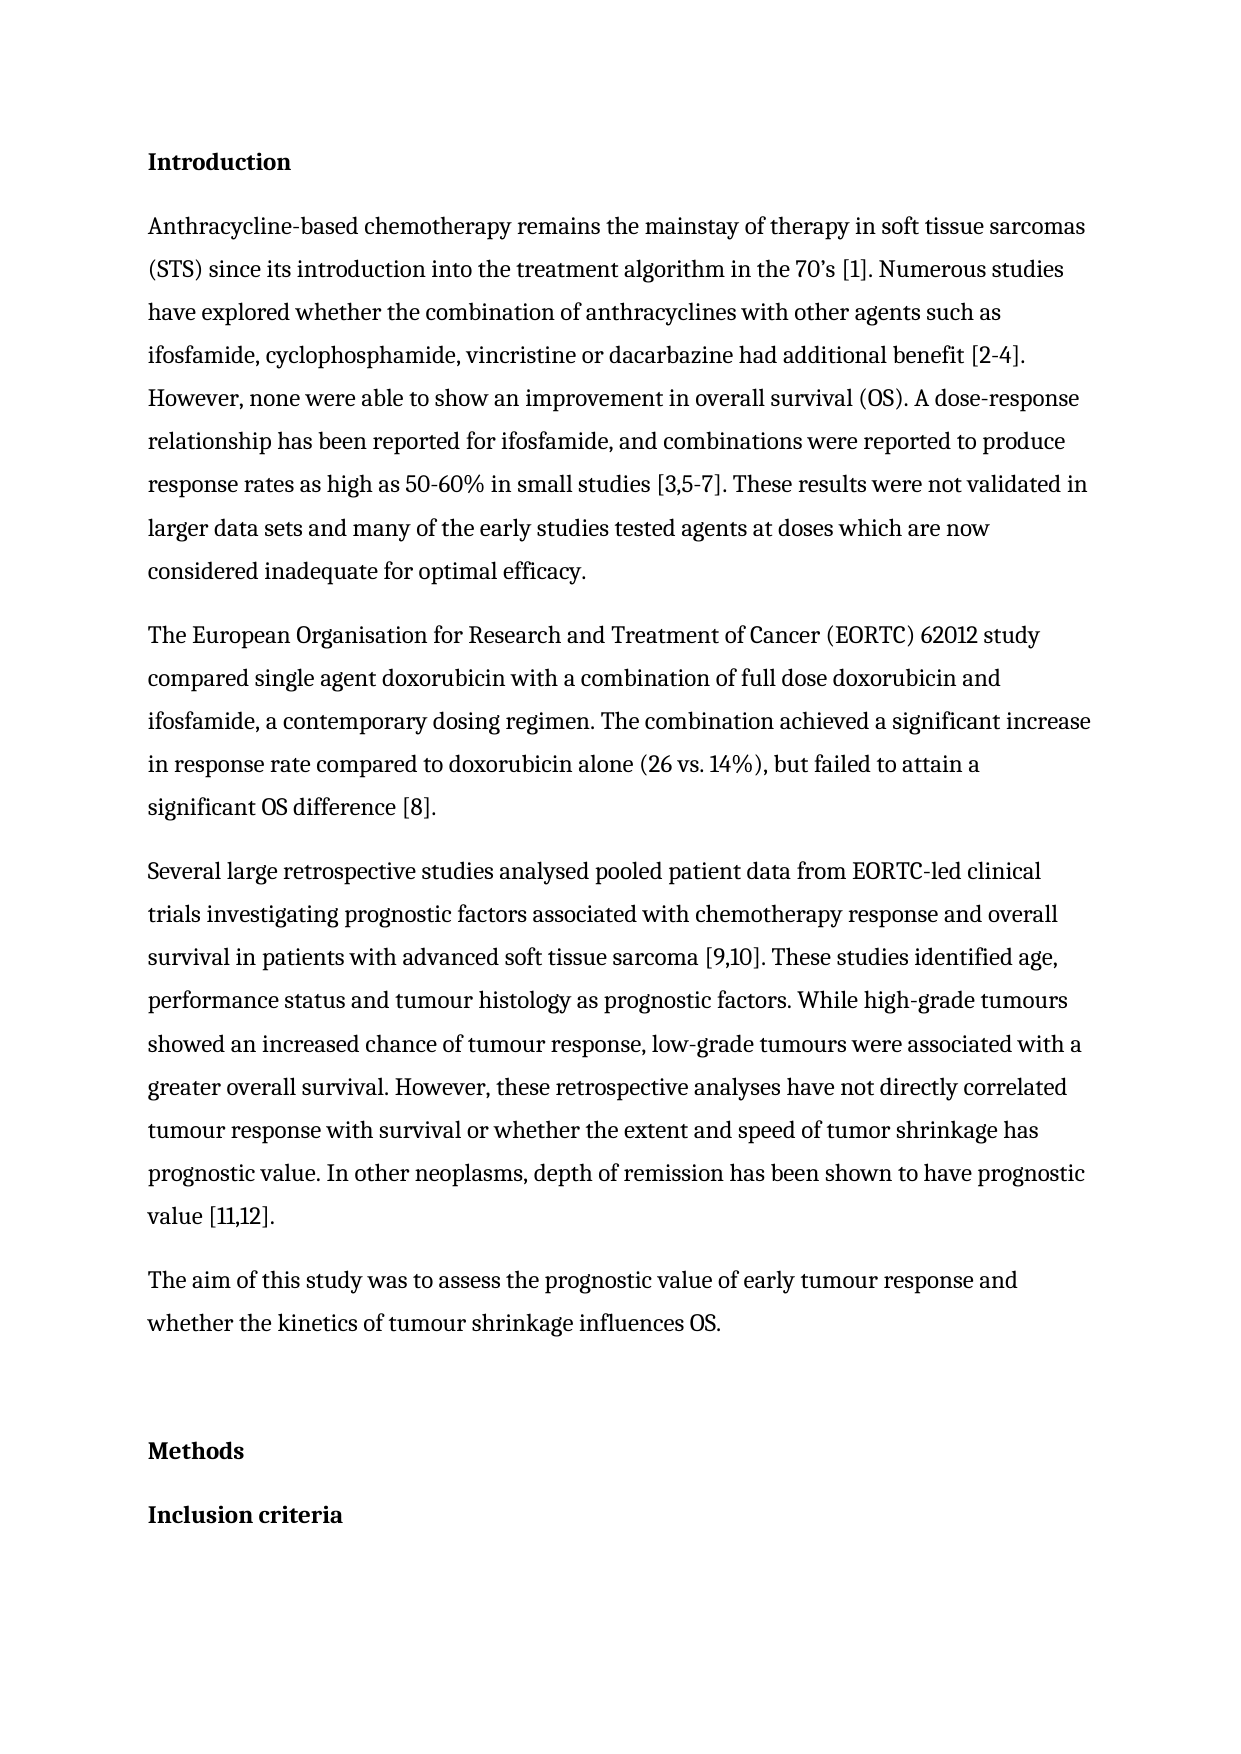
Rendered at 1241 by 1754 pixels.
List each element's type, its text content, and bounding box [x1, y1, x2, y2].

text Inclusion criteria [148, 1501, 1093, 1530]
text Several large retrospective studies analysed pooled patient data from EORTC-led clinical trials investigating prognostic factors associated with chemotherapy response and overall survival in patients with advanced soft tissue sarcoma [9,10]. These studies identified age, performance status and tumour histology as prognostic factors. While high-grade tumours showed an increased chance of tumour response, low-grade tumours were associated with a greater overall survival. However, these retrospective analyses have not directly correlated tumour response with survival or whether the extent and speed of tumor shrinkage has prognostic value. In other neoplasms, depth of remission has been shown to have prognostic value [11,12]. [148, 857, 1093, 1231]
text The European Organisation for Research and Treatment of Cancer (EORTC) 62012 study compared single agent doxorubicin with a combination of full dose doxorubicin and ifosfamide, a contemporary dosing regimen. The combination achieved a significant increase in response rate compared to doxorubicin alone (26 vs. 14%), but failed to attain a significant OS difference [8]. [148, 621, 1093, 822]
text Introduction [148, 148, 1093, 176]
text The aim of this study was to assess the prognostic value of early tumour response and whether the kinetics of tumour shrinkage influences OS. [148, 1266, 1093, 1338]
text Methods [148, 1437, 1093, 1466]
text Anthracycline-based chemotherapy remains the mainstay of therapy in soft tissue sarcomas (STS) since its introduction into the treatment algorithm in the 70’s [1]. Numerous studies have explored whether the combination of anthracyclines with other agents such as ifosfamide, cyclophosphamide, vincristine or dacarbazine had additional benefit [2-4]. However, none were able to show an improvement in overall survival (OS). A dose-response relationship has been reported for ifosfamide, and combinations were reported to produce response rates as high as 50-60% in small studies [3,5-7]. These results were not validated in larger data sets and many of the early studies tested agents at doses which are now considered inadequate for optimal efficacy. [148, 212, 1093, 585]
